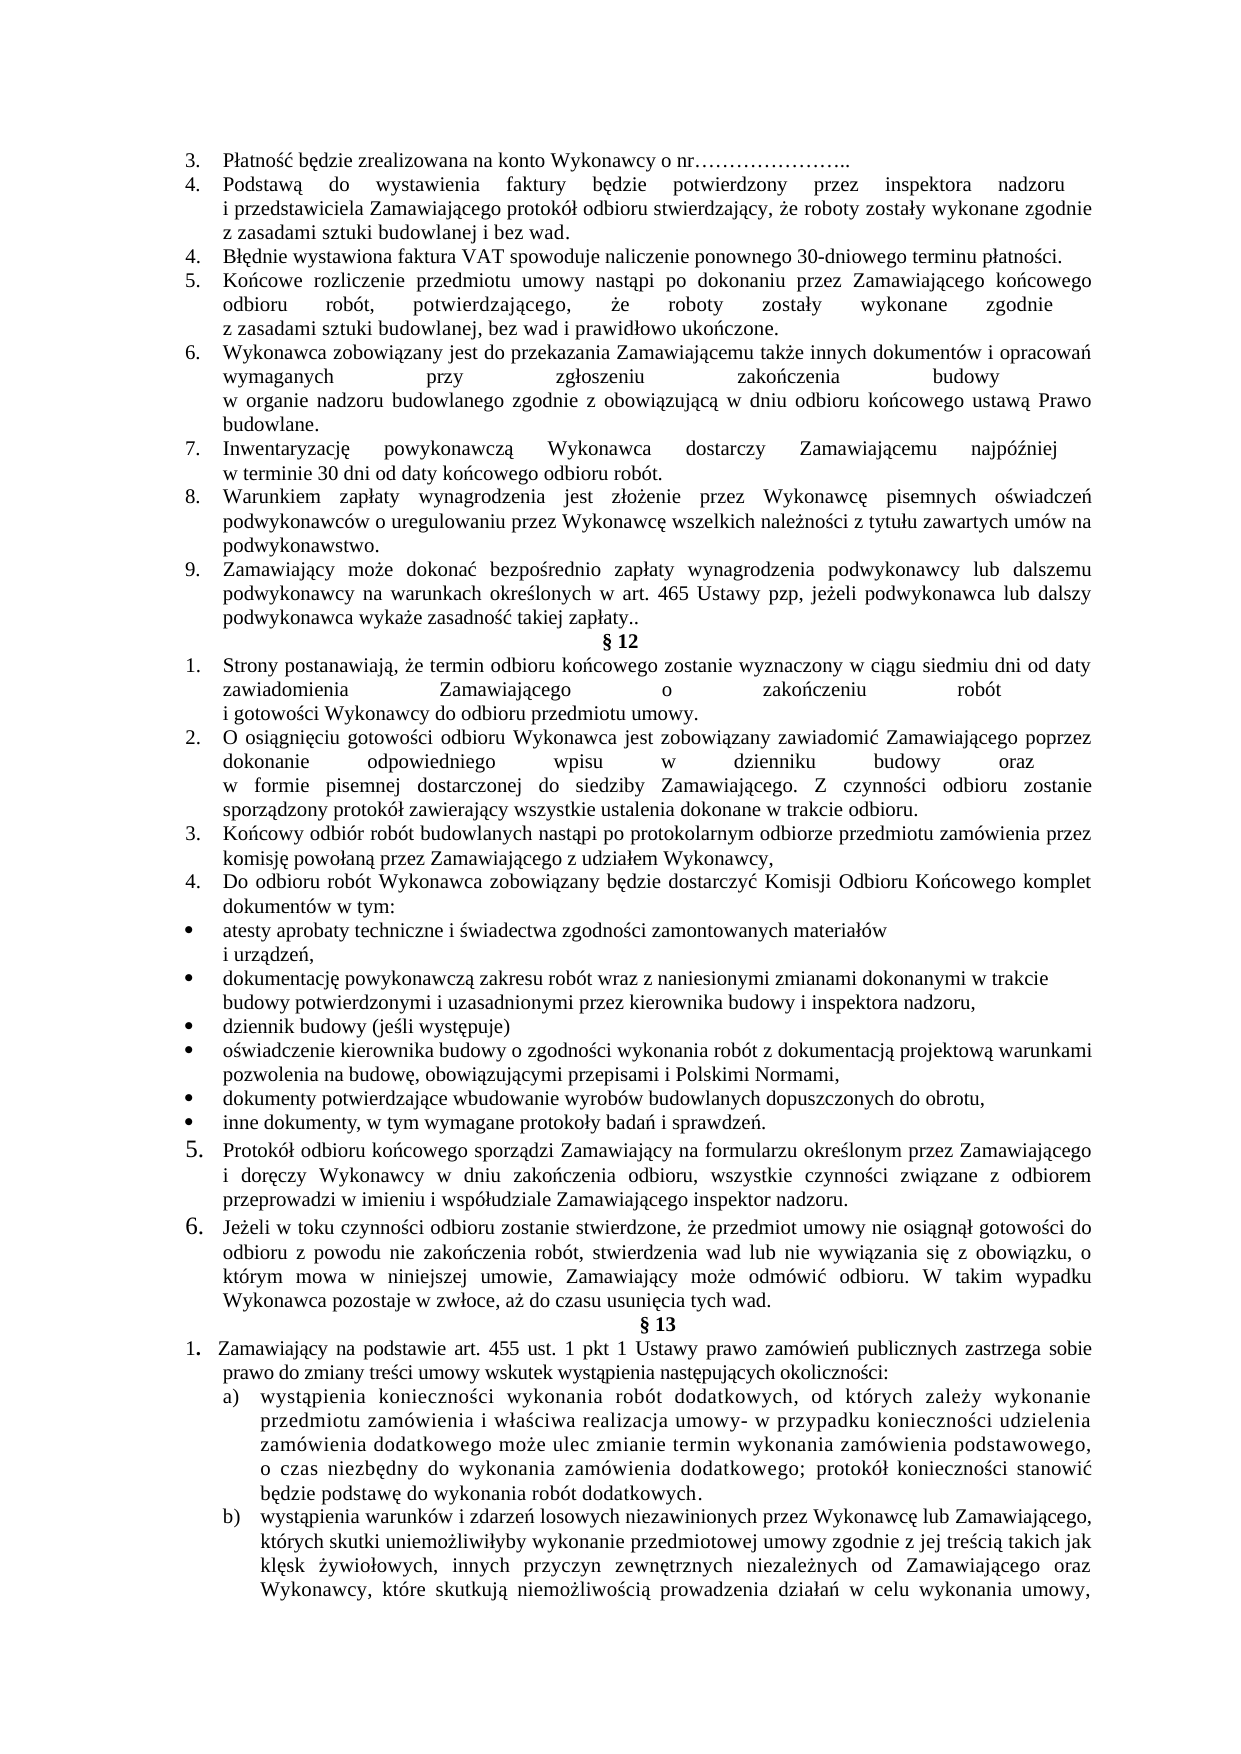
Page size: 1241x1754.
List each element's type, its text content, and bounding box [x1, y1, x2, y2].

list Warunkiem zapłaty wynagrodzenia jest złożenie przez Wykonawcę pisemnych oświadczeń podwykonawców o uregulowaniu przez Wykonawcę wszelkich należności z tytułu zawartych umów na podwykonawstwo. [185, 484, 1093, 557]
list Podstawą do wystawienia faktury będzie potwierdzony przez inspektora nadzoru i przedstawiciela Zamawiającego protokół odbioru stwierdzający, że roboty zostały wykonane zgodnie z zasadami sztuki budowlanej i bez wad. [185, 172, 1093, 244]
list O osiągnięciu gotowości odbioru Wykonawca jest zobowiązany zawiadomić Zamawiającego poprzez dokonanie odpowiedniego wpisu w dzienniku budowy oraz w formie pisemnej dostarczonej do siedziby Zamawiającego. Z czynności odbioru zostanie sporządzony protokół zawierający wszystkie ustalenia dokonane w trakcie odbioru. [185, 725, 1093, 821]
list Protokół odbioru końcowego sporządzi Zamawiający na formularzu określonym przez Zamawiającego i doręczy Wykonawcy w dniu zakończenia odbioru, wszystkie czynności związane z odbiorem przeprowadzi w imieniu i współudziale Zamawiającego inspektor nadzoru. [185, 1134, 1093, 1211]
list Zamawiający może dokonać bezpośrednio zapłaty wynagrodzenia podwykonawcy lub dalszemu podwykonawcy na warunkach określonych w art. 465 Ustawy pzp, jeżeli podwykonawca lub dalszy podwykonawca wykaże zasadność takiej zapłaty.. [185, 557, 1093, 629]
list dziennik budowy (jeśli występuje) [185, 1014, 1093, 1038]
list Końcowy odbiór robót budowlanych nastąpi po protokolarnym odbiorze przedmiotu zamówienia przez komisję powołaną przez Zamawiającego z udziałem Wykonawcy, [185, 821, 1093, 869]
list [223, 1504, 1093, 1601]
list Jeżeli w toku czynności odbioru zostanie stwierdzone, że przedmiot umowy nie osiągnął gotowości do odbioru z powodu nie zakończenia robót, stwierdzenia wad lub nie wywiązania się z obowiązku, o którym mowa w niniejszej umowie, Zamawiający może odmówić odbioru. W takim wypadku Wykonawca pozostaje w zwłoce, aż do czasu usunięcia tych wad. [185, 1211, 1093, 1312]
list Wykonawca zobowiązany jest do przekazania Zamawiającemu także innych dokumentów i opracowań wymaganych przy zgłoszeniu zakończenia budowy w organie nadzoru budowlanego zgodnie z obowiązującą w dniu odbioru końcowego ustawą Prawo budowlane. [185, 340, 1093, 436]
list Błędnie wystawiona faktura VAT spowoduje naliczenie ponownego 30-dniowego terminu płatności. [185, 244, 1093, 268]
text § 12 [148, 629, 1093, 653]
list wystąpienia konieczności wykonania robót dodatkowych, od których zależy wykonanie przedmiotu zamówienia i właściwa realizacja umowy- w przypadku konieczności udzielenia zamówienia dodatkowego może ulec zmianie termin wykonania zamówienia podstawowego, o czas niezbędny do wykonania zamówienia dodatkowego; protokół konieczności stanowić będzie podstawę do wykonania robót dodatkowych. [223, 1384, 1093, 1504]
list Do odbioru robót Wykonawca zobowiązany będzie dostarczyć Komisji Odbioru Końcowego komplet dokumentów w tym: [185, 869, 1093, 918]
text 1. Zamawiający na podstawie art. 455 ust. 1 pkt 1 Ustawy prawo zamówień publicznych zastrzega sobie prawo do zmiany treści umowy wskutek wystąpienia następujących okoliczności: [185, 1336, 1093, 1384]
list Inwentaryzację powykonawczą Wykonawca dostarczy Zamawiającemu najpóźniej w terminie 30 dni od daty końcowego odbioru robót. [185, 436, 1093, 484]
list oświadczenie kierownika budowy o zgodności wykonania robót z dokumentacją projektową warunkami pozwolenia na budowę, obowiązującymi przepisami i Polskimi Normami, [185, 1038, 1093, 1086]
list dokumentację powykonawczą zakresu robót wraz z naniesionymi zmianami dokonanymi w trakcie budowy potwierdzonymi i uzasadnionymi przez kierownika budowy i inspektora nadzoru, [185, 966, 1093, 1014]
text § 13 [223, 1312, 1093, 1336]
list Płatność będzie zrealizowana na konto Wykonawcy o nr………………….. [185, 148, 1093, 172]
list inne dokumenty, w tym wymagane protokoły badań i sprawdzeń. [185, 1110, 1093, 1134]
list Końcowe rozliczenie przedmiotu umowy nastąpi po dokonaniu przez Zamawiającego końcowego odbioru robót, potwierdzającego, że roboty zostały wykonane zgodnie z zasadami sztuki budowlanej, bez wad i prawidłowo ukończone. [185, 268, 1093, 340]
list Strony postanawiają, że termin odbioru końcowego zostanie wyznaczony w ciągu siedmiu dni od daty zawiadomienia Zamawiającego o zakończeniu robót i gotowości Wykonawcy do odbioru przedmiotu umowy. [185, 653, 1093, 725]
list dokumenty potwierdzające wbudowanie wyrobów budowlanych dopuszczonych do obrotu, [185, 1086, 1093, 1110]
list atesty aprobaty techniczne i świadectwa zgodności zamontowanych materiałów i urządzeń, [185, 918, 1093, 966]
